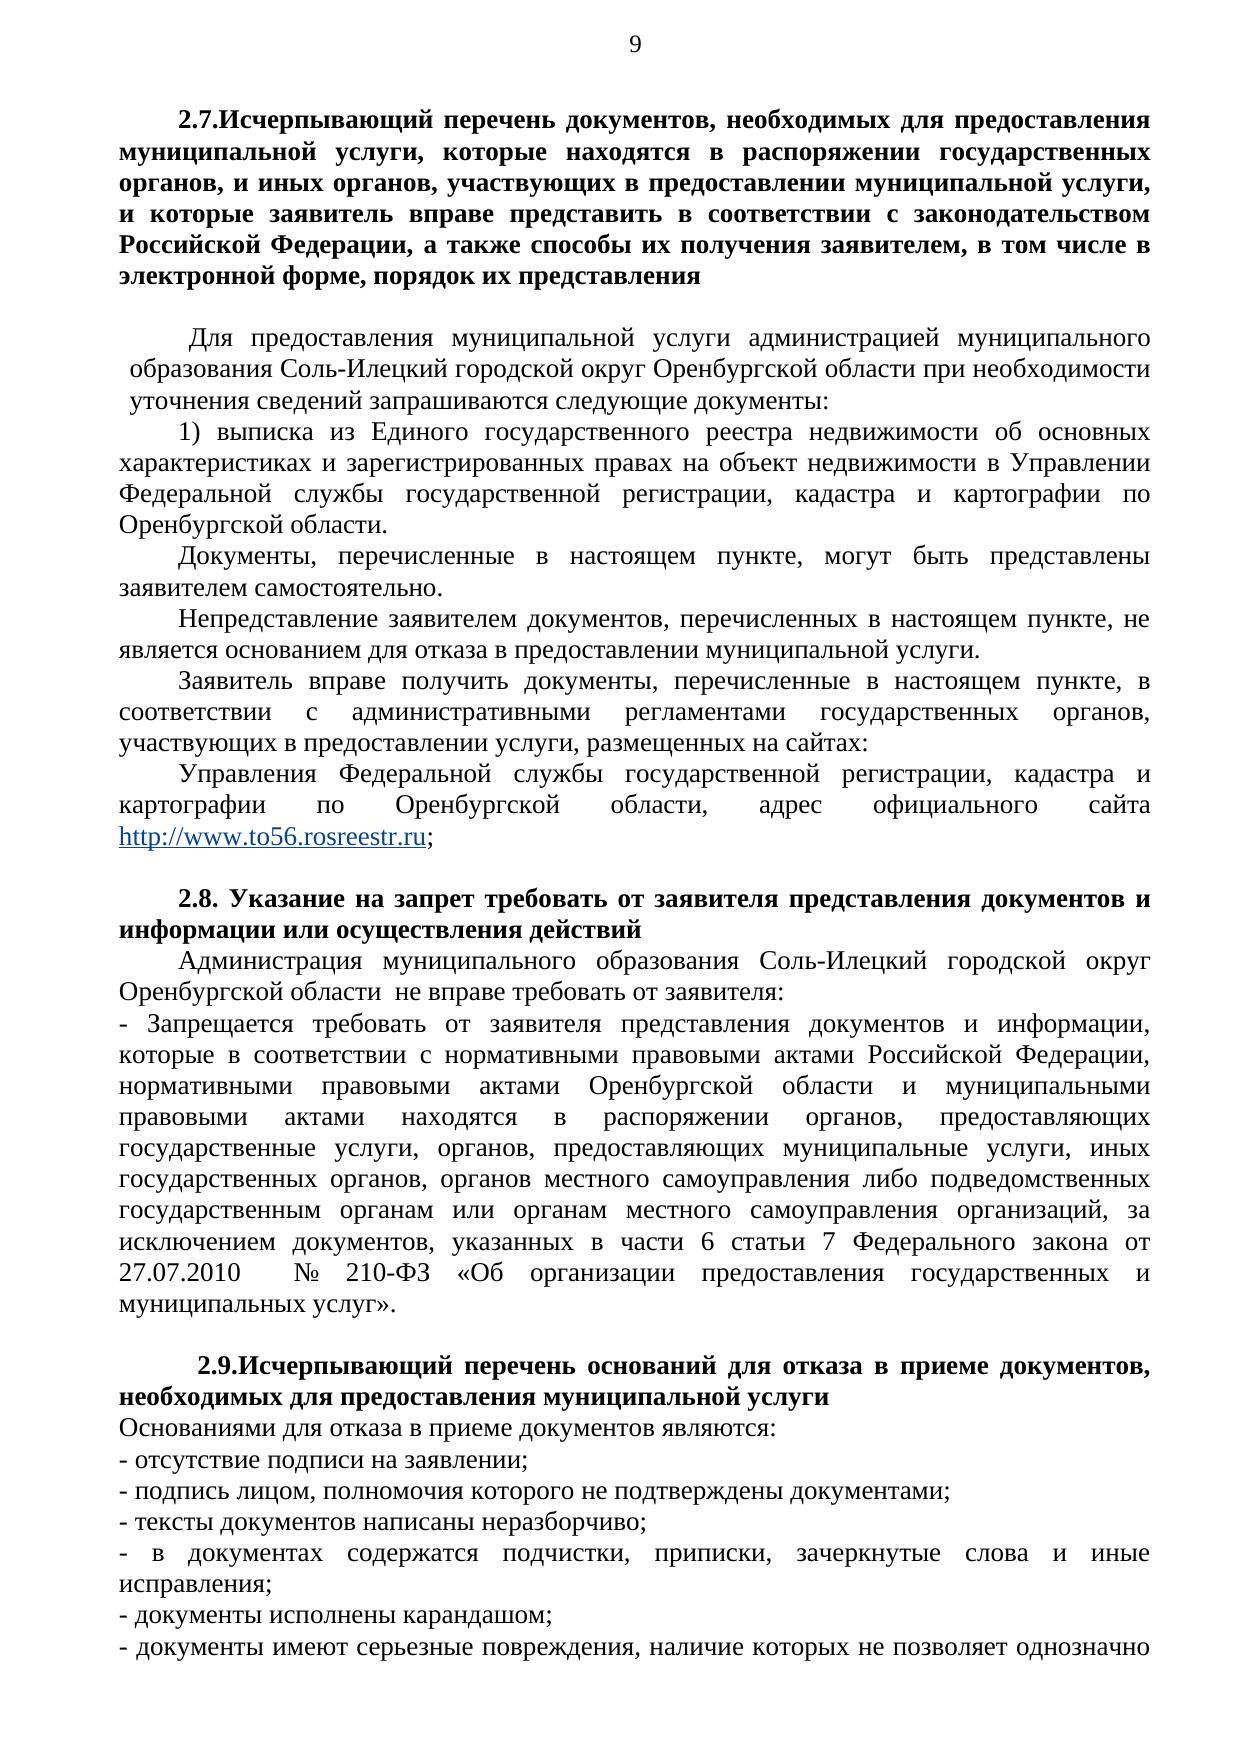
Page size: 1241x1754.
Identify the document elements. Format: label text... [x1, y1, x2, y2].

text Управления Федеральной службы государственной регистрации, кадастра и картографии по Оренбургской области, адрес официального сайта http://www.to56.rosreestr.ru; [119, 757, 1152, 851]
text Для предоставления муниципальной услуги администрацией муниципального образования Соль-Илецкий городской округ Оренбургской области при необходимости уточнения сведений запрашиваются следующие документы: [129, 321, 1152, 415]
text - Запрещается требовать от заявителя представления документов и информации, которые в соответствии с нормативными правовыми актами Российской Федерации, нормативными правовыми актами Оренбургской области и муниципальными правовыми актами находятся в распоряжении органов, предоставляющих государственные услуги, органов, предоставляющих муниципальные услуги, иных государственных органов, органов местного самоуправления либо подведомственных государственным органам или органам местного самоуправления организаций, за исключением документов, указанных в части 6 статьи 7 Федерального закона от 27.07.2010 № 210-ФЗ «Об организации предоставления государственных и муниципальных услуг». [119, 1007, 1152, 1318]
text - тексты документов написаны неразборчиво; [119, 1505, 1152, 1536]
text - подпись лицом, полномочия которого не подтверждены документами; [119, 1474, 1152, 1505]
text Документы, перечисленные в настоящем пункте, могут быть представлены заявителем самостоятельно. [119, 539, 1152, 602]
text 2.9.Исчерпывающий перечень оснований для отказа в приеме документов, необходимых для предоставления муниципальной услуги [119, 1349, 1152, 1412]
text Непредставление заявителем документов, перечисленных в настоящем пункте, не является основанием для отказа в предоставлении муниципальной услуги. [119, 602, 1152, 664]
text 2.7.Исчерпывающий перечень документов, необходимых для предоставления муниципальной услуги, которые находятся в распоряжении государственных органов, и иных органов, участвующих в предоставлении муниципальной услуги, и которые заявитель вправе представить в соответствии с законодательством Российской Федерации, а также способы их получения заявителем, в том числе в электронной форме, порядок их представления [119, 103, 1152, 290]
text - в документах содержатся подчистки, приписки, зачеркнутые слова и иные исправления; [119, 1536, 1152, 1598]
text Администрация муниципального образования Соль-Илецкий городской округ Оренбургской области не вправе требовать от заявителя: [119, 944, 1152, 1007]
text - документы исполнены карандашом; [119, 1598, 1152, 1629]
text 2.8. Указание на запрет требовать от заявителя представления документов и информации или осуществления действий [119, 882, 1152, 944]
text 1) выписка из Единого государственного реестра недвижимости об основных характеристиках и зарегистрированных правах на объект недвижимости в Управлении Федеральной службы государственной регистрации, кадастра и картографии по Оренбургской области. [119, 415, 1152, 539]
text - отсутствие подписи на заявлении; [119, 1443, 1152, 1474]
text Основаниями для отказа в приеме документов являются: [119, 1412, 1152, 1443]
text Заявитель вправе получить документы, перечисленные в настоящем пункте, в соответствии с административными регламентами государственных органов, участвующих в предоставлении услуги, размещенных на сайтах: [119, 664, 1152, 757]
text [119, 1629, 1152, 1661]
